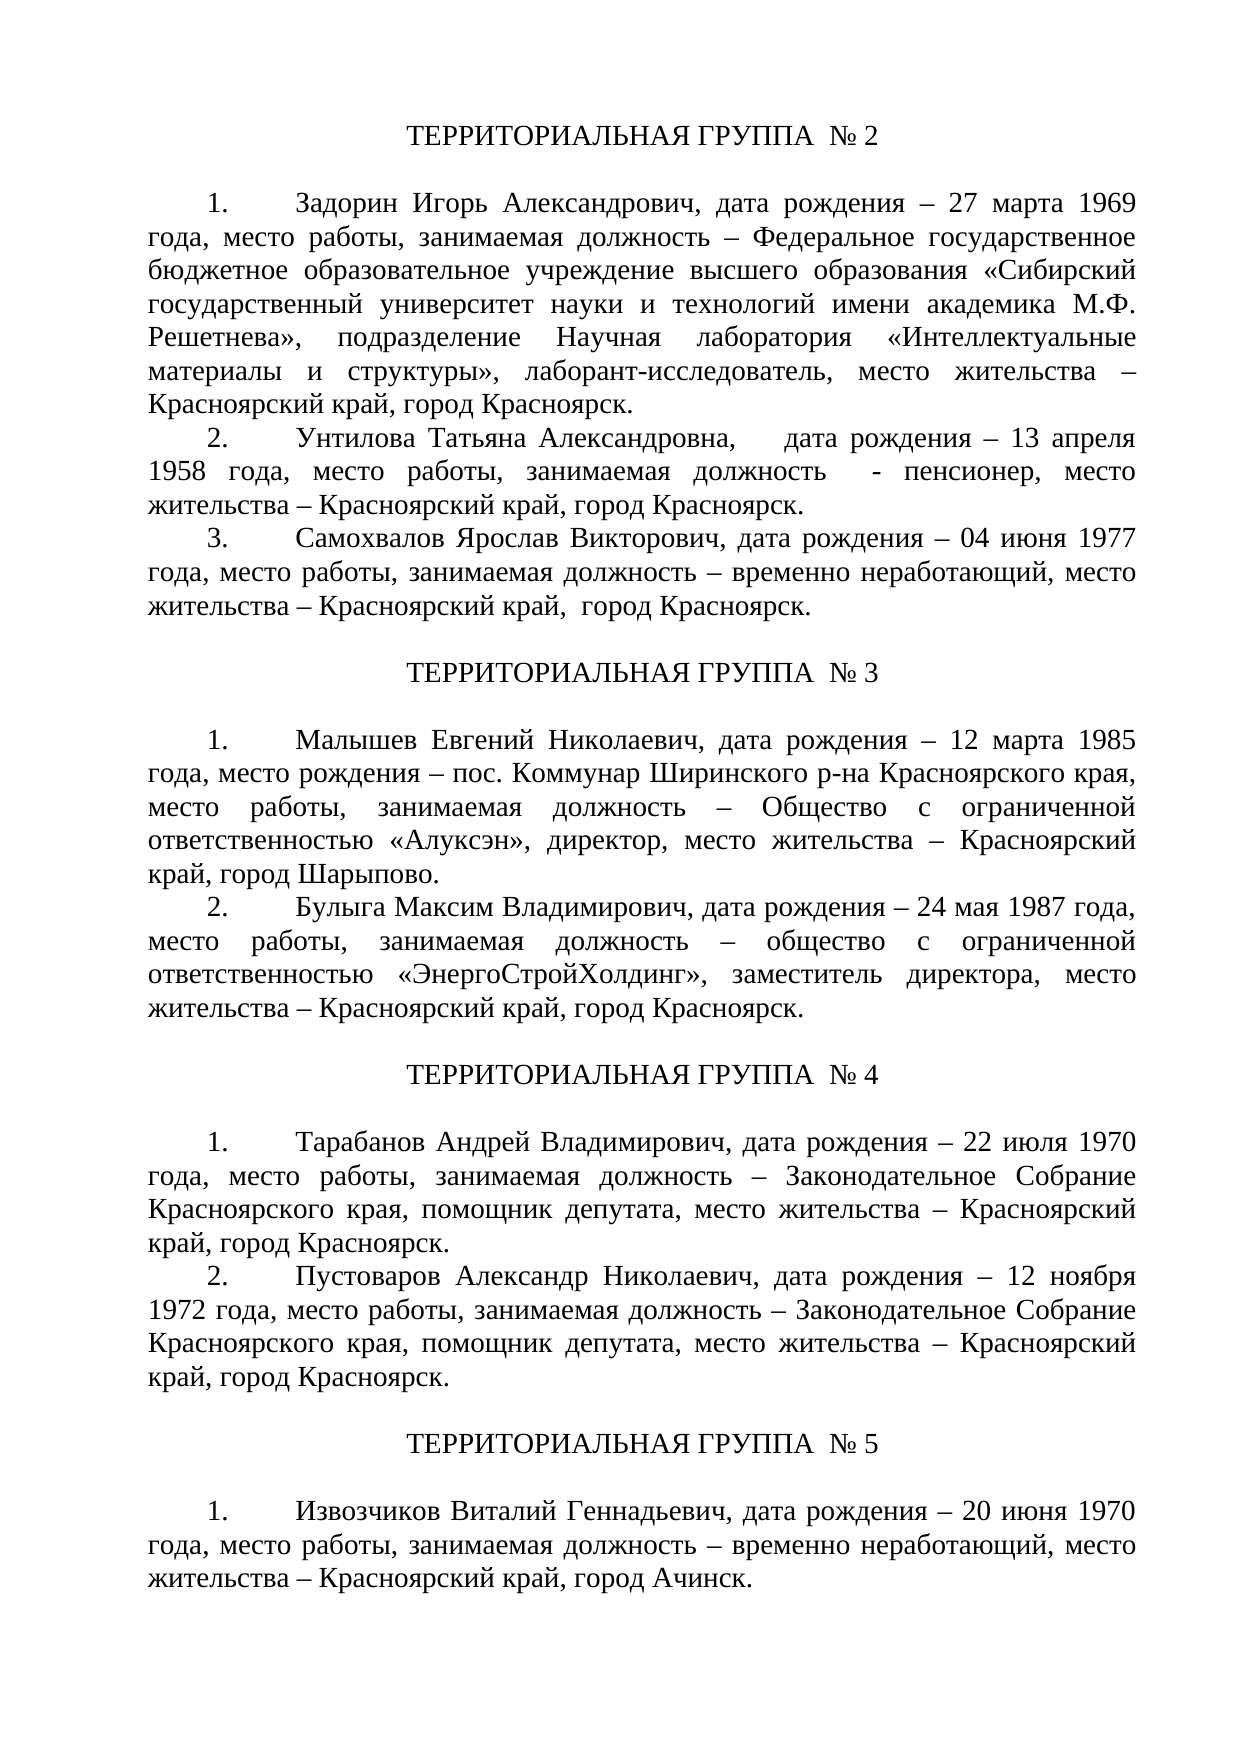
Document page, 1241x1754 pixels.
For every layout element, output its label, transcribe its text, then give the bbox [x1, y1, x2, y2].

list Пустоваров Александр Николаевич, дата рождения – 12 ноября 1972 года, место работы, занимаемая должность – Законодательное Собрание Красноярского края, помощник депутата, место жительства – Красноярский край, город Красноярск. [148, 1258, 1137, 1393]
list Унтилова Татьяна Александровна, дата рождения – 13 апреля 1958 года, место работы, занимаемая должность - пенсионер, место жительства – Красноярский край, город Красноярск. [148, 420, 1137, 521]
text ТЕРРИТОРИАЛЬНАЯ ГРУППА № 3 [148, 655, 1137, 688]
list Булыга Максим Владимирович, дата рождения – 24 мая 1987 года, место работы, занимаемая должность – общество с ограниченной ответственностью «ЭнергоСтройХолдинг», заместитель директора, место жительства – Красноярский край, город Красноярск. [148, 889, 1137, 1024]
list Самохвалов Ярослав Викторович, дата рождения – 04 июня 1977 года, место работы, занимаемая должность – временно неработающий, место жительства – Красноярский край, город Красноярск. [148, 521, 1137, 621]
text ТЕРРИТОРИАЛЬНАЯ ГРУППА № 2 [148, 118, 1137, 152]
text ТЕРРИТОРИАЛЬНАЯ ГРУППА № 5 [148, 1426, 1137, 1460]
list Малышев Евгений Николаевич, дата рождения – 12 марта 1985 года, место рождения – пос. Коммунар Ширинского р-на Красноярского края, место работы, занимаемая должность – Общество с ограниченной ответственностью «Алуксэн», директор, место жительства – Красноярский край, город Шарыпово. [148, 722, 1137, 889]
text ТЕРРИТОРИАЛЬНАЯ ГРУППА № 4 [148, 1057, 1137, 1091]
list Извозчиков Виталий Геннадьевич, дата рождения – 20 июня 1970 года, место работы, занимаемая должность – временно неработающий, место жительства – Красноярский край, город Ачинск. [148, 1493, 1137, 1594]
list Задорин Игорь Александрович, дата рождения – 27 марта 1969 года, место работы, занимаемая должность – Федеральное государственное бюджетное образовательное учреждение высшего образования «Сибирский государственный университет науки и технологий имени академика М.Ф. Решетнева», подразделение Научная лаборатория «Интеллектуальные материалы и структуры», лаборант-исследователь, место жительства – Красноярский край, город Красноярск. [148, 185, 1137, 420]
list Тарабанов Андрей Владимирович, дата рождения – 22 июля 1970 года, место работы, занимаемая должность – Законодательное Собрание Красноярского края, помощник депутата, место жительства – Красноярский край, город Красноярск. [148, 1124, 1137, 1258]
